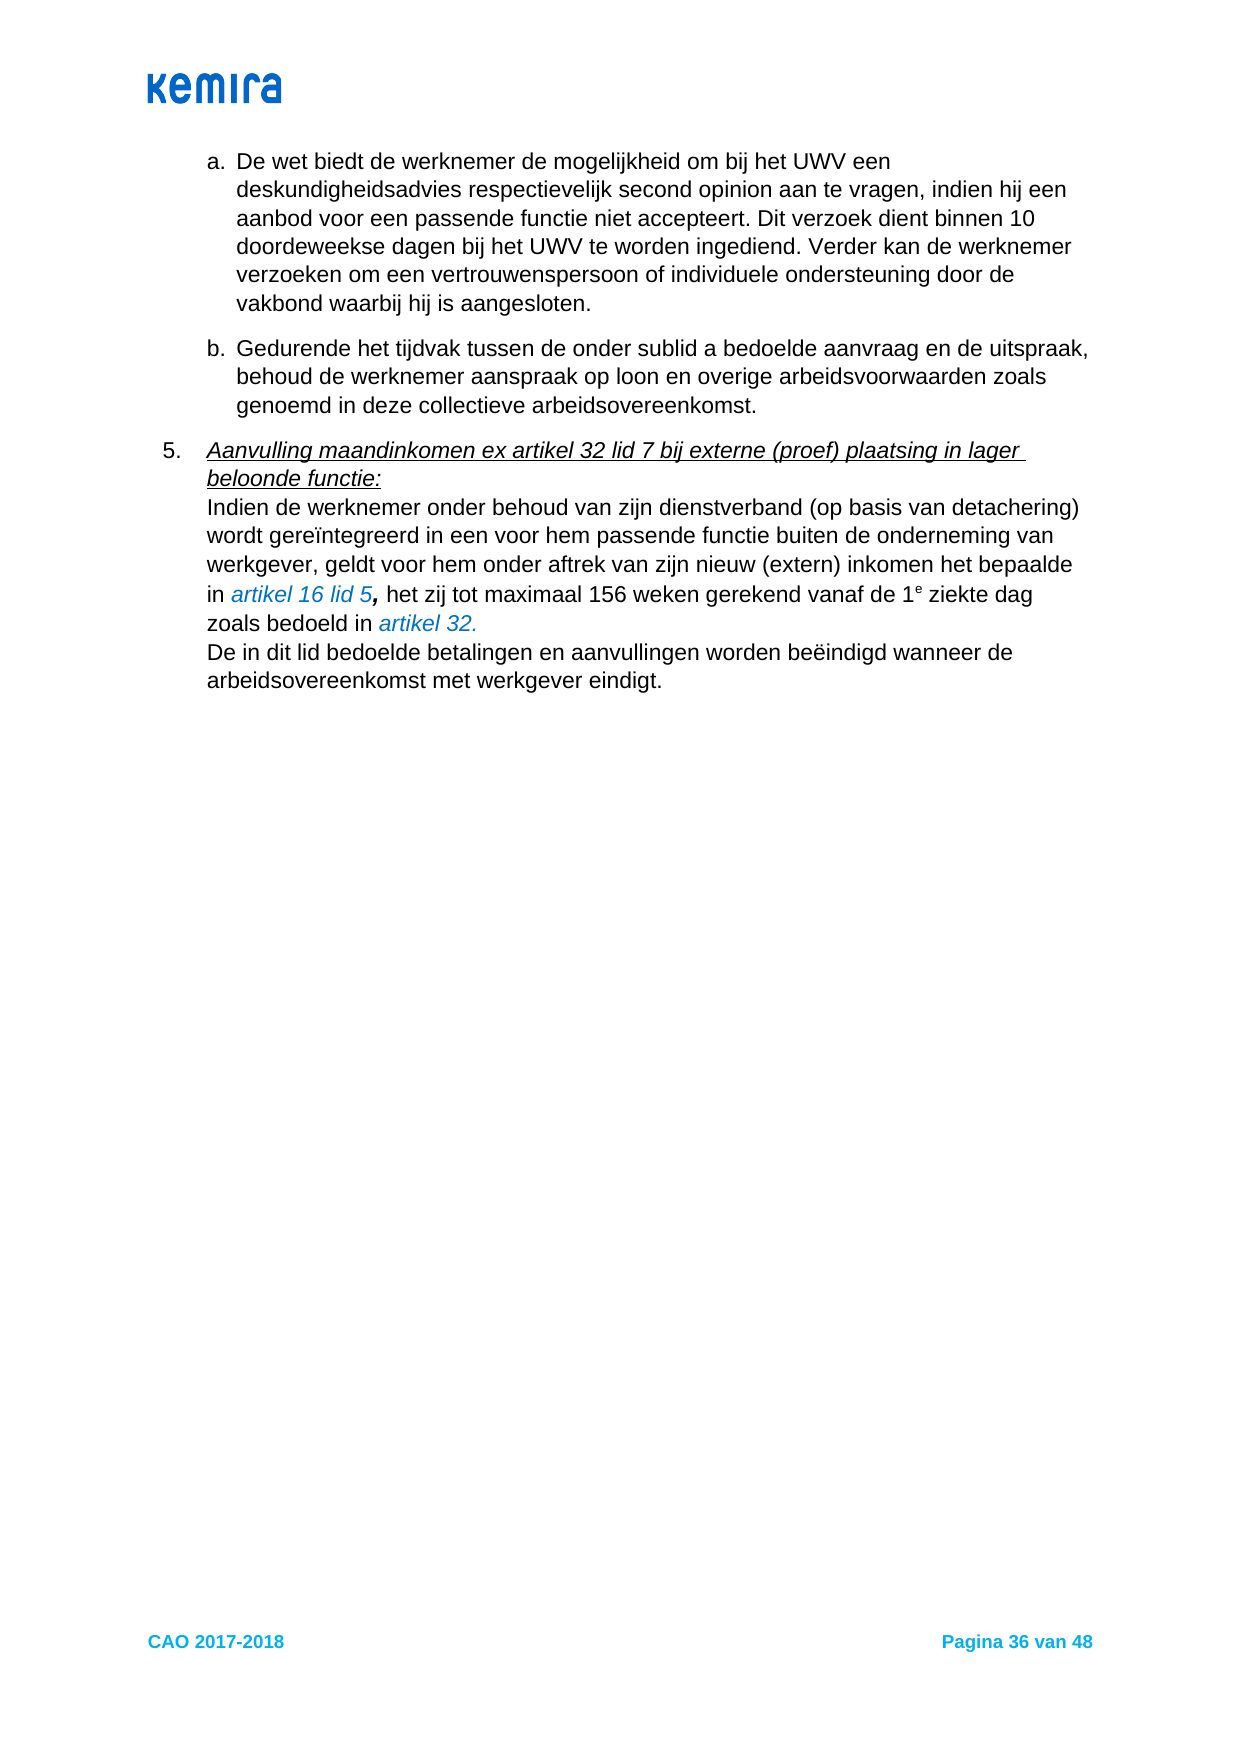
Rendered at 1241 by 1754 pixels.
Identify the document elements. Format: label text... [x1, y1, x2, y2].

text 5. Aanvulling maandinkomen ex artikel 32 lid 7 bij externe (proef) plaatsing in lager beloonde functie: Indien de werknemer onder behoud van zijn dienstverband (op basis van detachering) wordt gereïntegreerd in een voor hem passende functie buiten de onderneming van werkgever, geldt voor hem onder aftrek van zijn nieuw (extern) inkomen het bepaalde in artikel 16 lid 5, het zij tot maximaal 156 weken gerekend vanaf de 1e ziekte dag zoals bedoeld in artikel 32. De in dit lid bedoelde betalingen en aanvullingen worden beëindigd wanneer de arbeidsovereenkomst met werkgever eindigt. [162, 437, 1093, 723]
picture [147, 73, 282, 104]
list a. De wet biedt de werknemer de mogelijkheid om bij het UWV een deskundigheidsadvies respectievelijk second opinion aan te vragen, indien hij een aanbod voor een passende functie niet accepteert. Dit verzoek dient binnen 10 doordeweekse dagen bij het UWV te worden ingediend. Verder kan de werknemer verzoeken om een vertrouwenspersoon of individuele ondersteuning door de vakbond waarbij hij is aangesloten. [207, 148, 1093, 316]
text b. Gedurende het tijdvak tussen de onder sublid a bedoelde aanvraag en de uitspraak, behoud de werknemer aanspraak op loon en overige arbeidsvoorwaarden zoals genoemd in deze collectieve arbeidsovereenkomst. [207, 335, 1093, 418]
